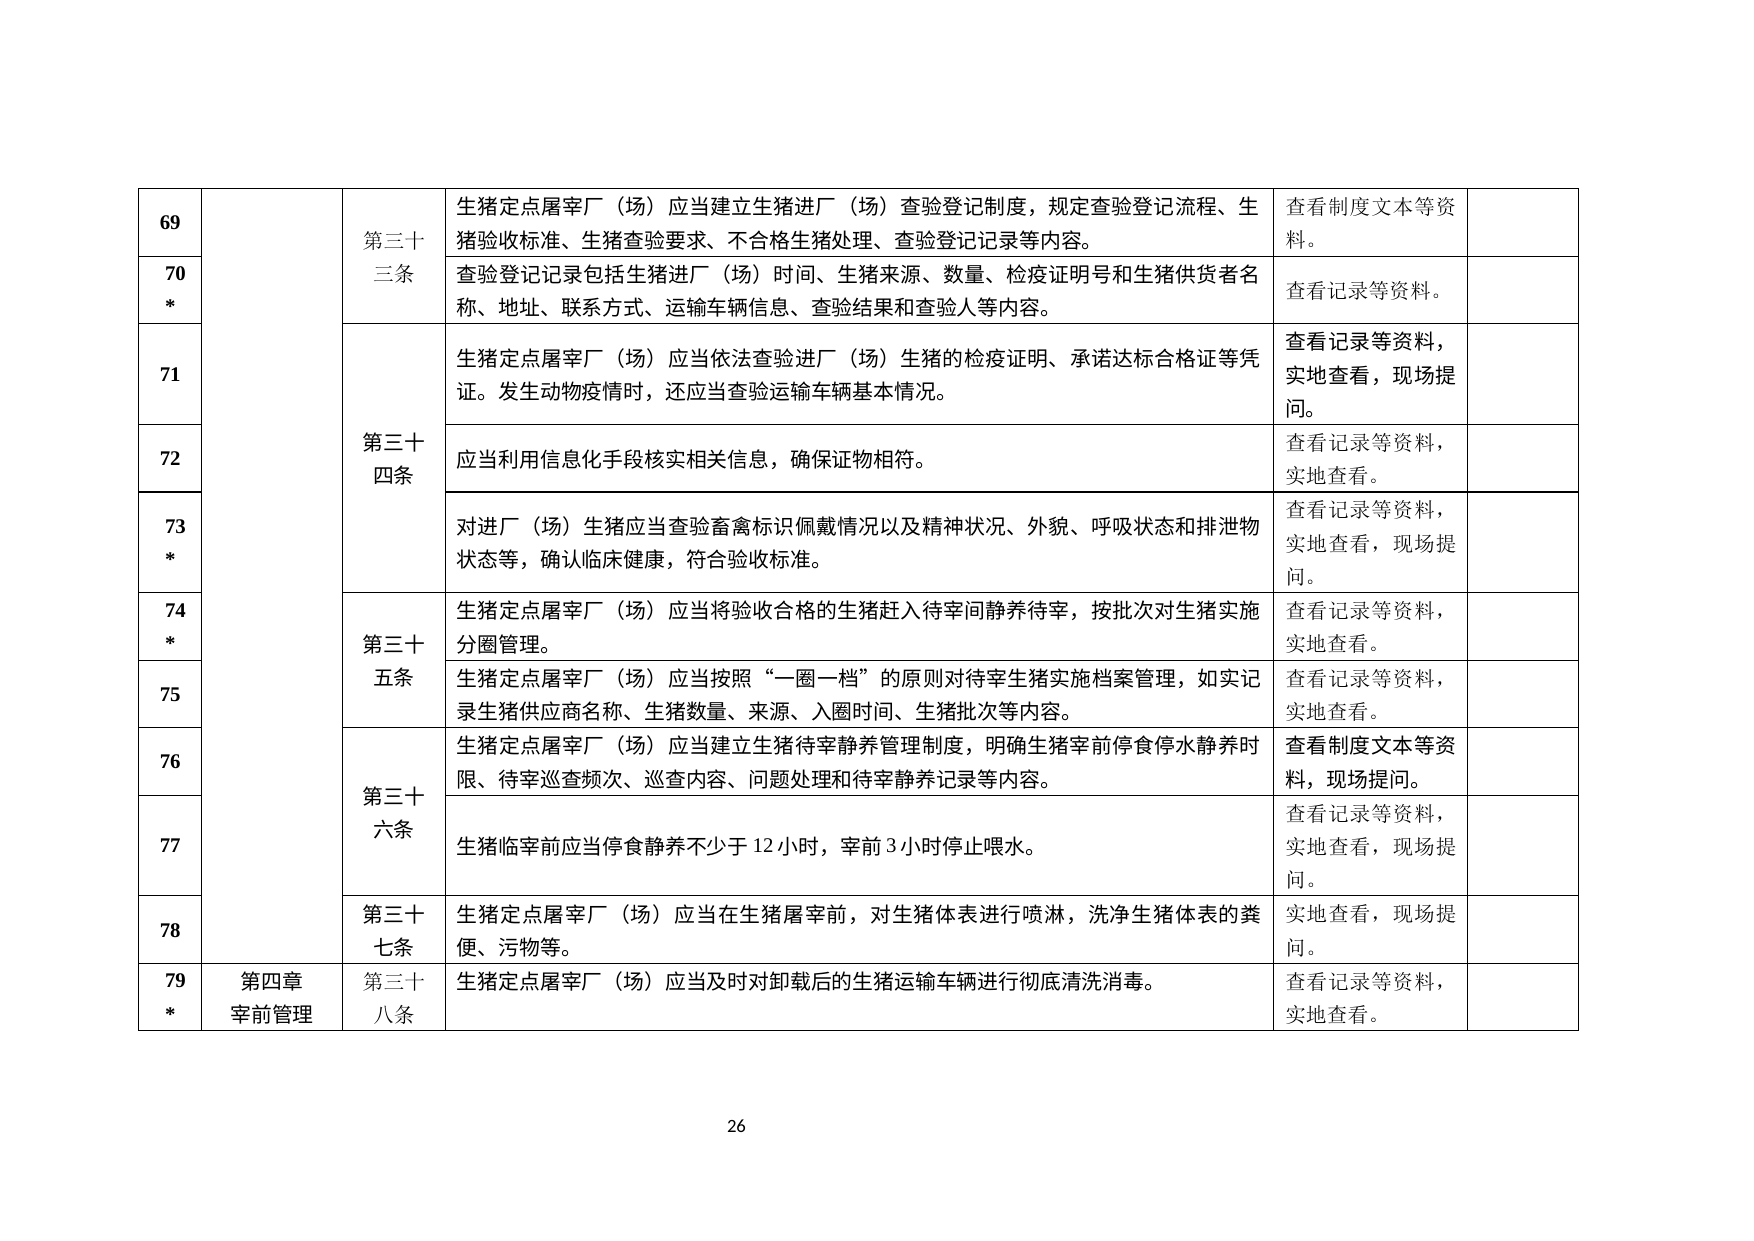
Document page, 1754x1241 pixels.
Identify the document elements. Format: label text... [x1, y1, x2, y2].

table_cell 查看记录等资料，实地查看。 [1274, 964, 1467, 1030]
table_cell [1468, 189, 1578, 256]
table_cell 生猪定点屠宰厂（场）应当在生猪屠宰前，对生猪体表进行喷淋，洗净生猪体表的粪便、污物等。 [446, 896, 1273, 963]
table_cell 第三十八条 [343, 964, 445, 1030]
table_cell 78 [139, 896, 201, 963]
table_cell 查验登记记录包括生猪进厂（场）时间、生猪来源、数量、检疫证明号和生猪供货者名称、地址、联系方式、运输车辆信息、查验结果和查验人等内容。 [446, 257, 1273, 323]
table_cell 查看记录等资料，实地查看，现场提问。 [1274, 796, 1467, 895]
table_cell 79* [139, 964, 201, 1030]
table_cell [1468, 661, 1578, 727]
table_cell 查看记录等资料。 [1274, 257, 1467, 323]
table_cell 76 [139, 728, 201, 794]
table_cell 查看制度文本等资料。 [1274, 189, 1467, 256]
table_cell [1468, 728, 1578, 794]
table_cell 77 [139, 796, 201, 895]
table_cell 生猪定点屠宰厂（场）应当将验收合格的生猪赶入待宰间静养待宰，按批次对生猪实施分圈管理。 [446, 593, 1273, 659]
table_cell 71 [139, 324, 201, 424]
table_cell 查看记录等资料，实地查看。 [1274, 661, 1467, 727]
table_cell 生猪定点屠宰厂（场）应当及时对卸载后的生猪运输车辆进行彻底清洗消毒。 [446, 964, 1273, 1030]
table_cell 查看记录等资料，实地查看，现场提问。 [1274, 324, 1467, 424]
table_cell [1468, 493, 1578, 592]
table_cell 查看记录等资料，实地查看，现场提问。 [1274, 493, 1467, 592]
table_cell 第三十七条 [343, 896, 445, 963]
table_cell 72 [139, 425, 201, 491]
table_cell 应当利用信息化手段核实相关信息，确保证物相符。 [446, 425, 1273, 491]
table_cell 生猪定点屠宰厂（场）应当建立生猪进厂（场）查验登记制度，规定查验登记流程、生猪验收标准、生猪查验要求、不合格生猪处理、查验登记记录等内容。 [446, 189, 1273, 256]
table_cell 73* [139, 493, 201, 592]
table_cell 查看制度文本等资料，现场提问。 [1274, 728, 1467, 794]
table_cell 生猪定点屠宰厂（场）应当建立生猪待宰静养管理制度，明确生猪宰前停食停水静养时限、待宰巡查频次、巡查内容、问题处理和待宰静养记录等内容。 [446, 728, 1273, 794]
table_cell [1468, 257, 1578, 323]
table_cell 查看记录等资料，实地查看。 [1274, 425, 1467, 491]
table_cell 实地查看，现场提问。 [1274, 896, 1467, 963]
table_cell 70* [139, 257, 201, 323]
table_cell 生猪定点屠宰厂（场）应当依法查验进厂（场）生猪的检疫证明、承诺达标合格证等凭证。发生动物疫情时，还应当查验运输车辆基本情况。 [446, 324, 1273, 424]
table_cell [1468, 964, 1578, 1030]
table_cell 74* [139, 593, 201, 659]
table_cell [1468, 324, 1578, 424]
table_cell 75 [139, 661, 201, 727]
table_cell [1468, 425, 1578, 491]
table_cell [1468, 593, 1578, 659]
table_cell 生猪定点屠宰厂（场）应当按照“一圈一档”的原则对待宰生猪实施档案管理，如实记录生猪供应商名称、生猪数量、来源、入圈时间、生猪批次等内容。 [446, 661, 1273, 727]
table_cell 69 [139, 189, 201, 256]
table_cell 生猪临宰前应当停食静养不少于12小时，宰前3小时停止喂水。 [446, 796, 1273, 895]
table_cell 第四章 宰前管理 [202, 964, 342, 1030]
table_cell [1468, 796, 1578, 895]
table_cell 第三十四条 [343, 324, 445, 592]
table_cell 查看记录等资料，实地查看。 [1274, 593, 1467, 659]
table_cell 第三十五条 [343, 593, 445, 727]
table_cell [1468, 896, 1578, 963]
table_cell 对进厂（场）生猪应当查验畜禽标识佩戴情况以及精神状况、外貌、呼吸状态和排泄物状态等，确认临床健康，符合验收标准。 [446, 493, 1273, 592]
table_cell 第三十六条 [343, 728, 445, 895]
table_cell 第三十三条 [343, 189, 445, 323]
